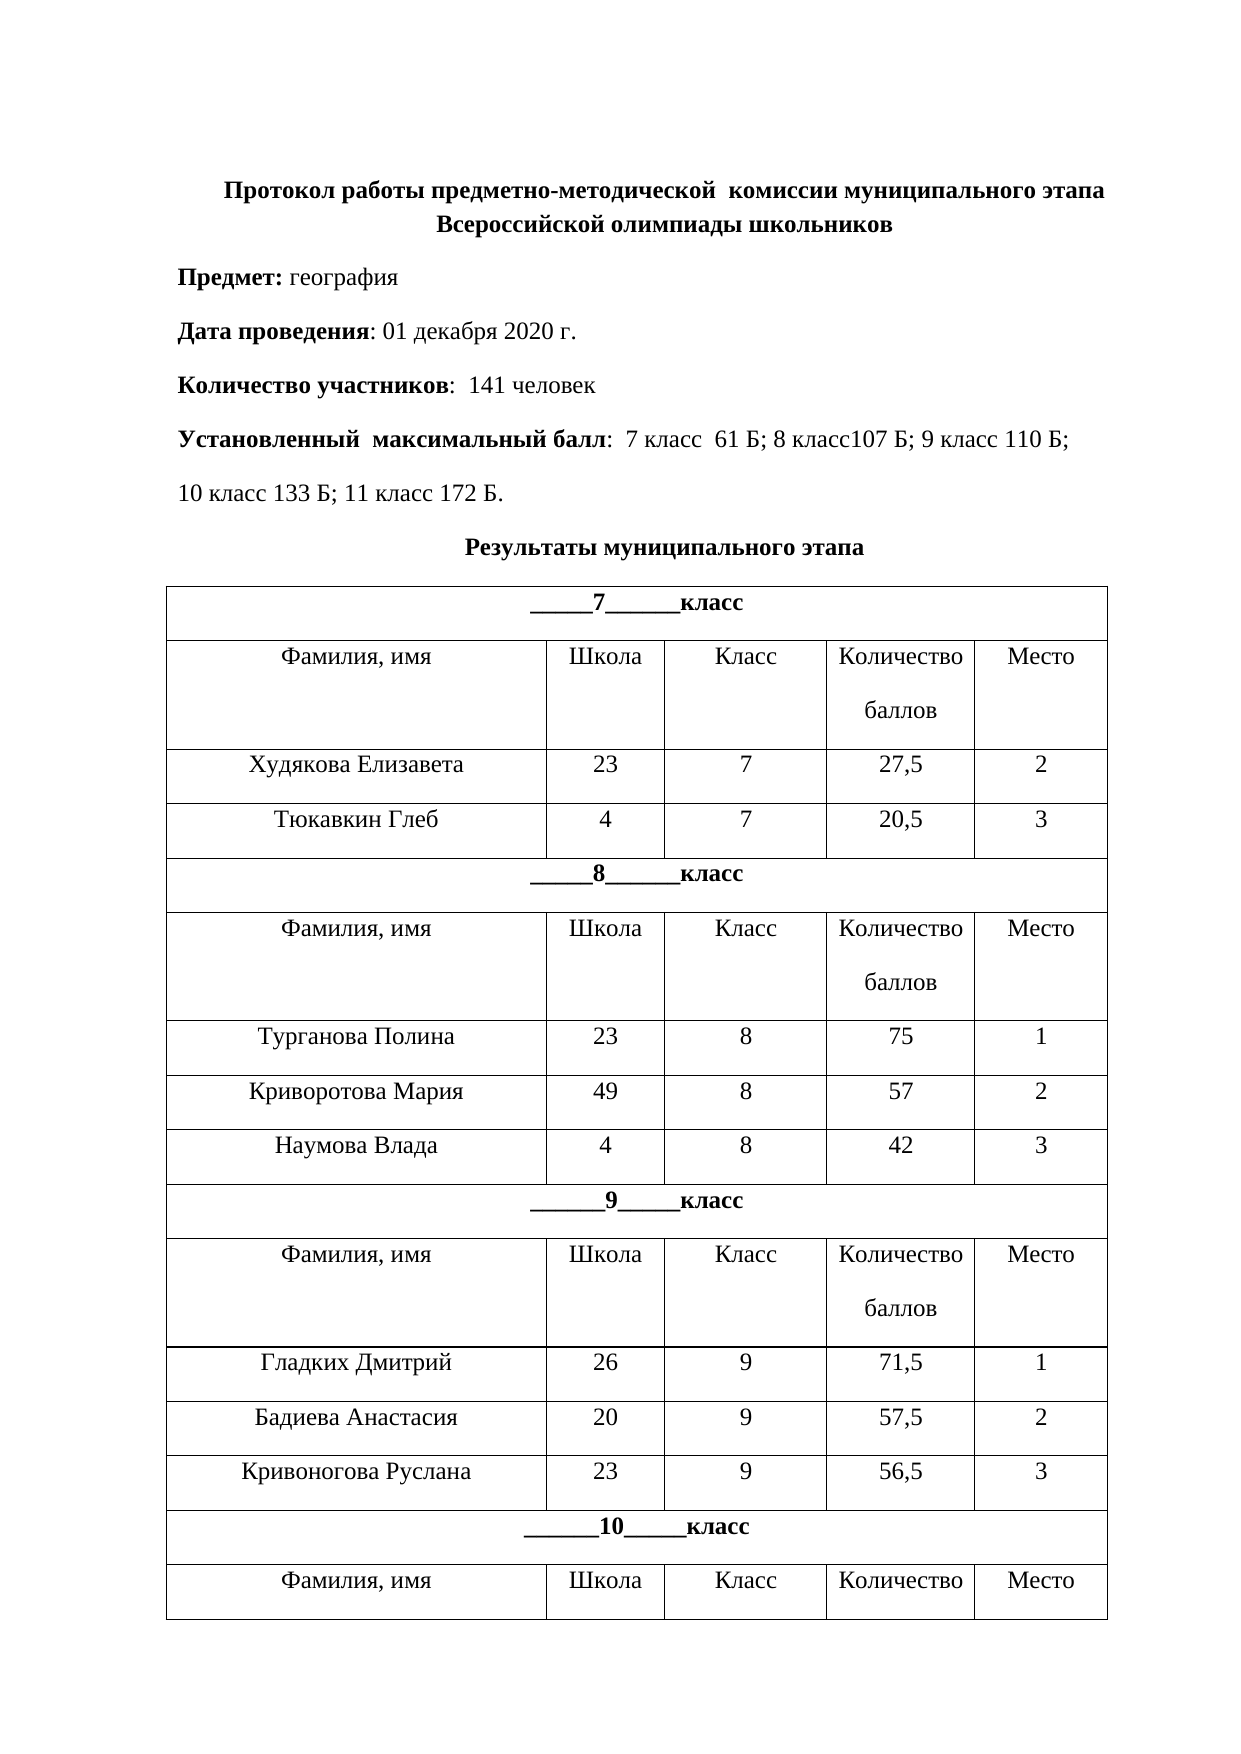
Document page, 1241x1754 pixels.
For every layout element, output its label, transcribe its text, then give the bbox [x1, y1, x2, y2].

table_header _____7______класс [167, 587, 1107, 640]
table_cell 2 [975, 1076, 1107, 1129]
table_cell Тюкавкин Глеб [167, 804, 546, 857]
table_cell 3 [975, 1130, 1107, 1184]
table_cell 56,5 [827, 1456, 974, 1510]
table_cell Турганова Полина [167, 1021, 546, 1075]
table_cell Фамилия, имя [167, 1565, 546, 1619]
text Протокол работы предметно-методической комиссии муниципального этапа Всероссийской олимпиады школьников [177, 176, 1152, 237]
table_cell 1 [975, 1021, 1107, 1075]
table_cell 23 [547, 750, 664, 803]
table_cell Худякова Елизавета [167, 750, 546, 803]
table_cell 26 [547, 1348, 664, 1401]
table_cell 2 [975, 750, 1107, 803]
table_cell Фамилия, имя [167, 1239, 546, 1346]
text Предмет: география [177, 262, 1152, 291]
text Установленный максимальный балл: 7 класс 61 Б; 8 класс107 Б; 9 класс 110 Б; [177, 424, 1152, 453]
table_cell Класс [665, 1239, 826, 1346]
text Дата проведения: 01 декабря 2020 г. [177, 316, 1152, 345]
table_cell Криворотова Мария [167, 1076, 546, 1129]
table_cell Место [975, 1565, 1107, 1619]
table_cell 3 [975, 1456, 1107, 1510]
table_cell Количество баллов [827, 1565, 974, 1619]
table_cell Школа [547, 1565, 664, 1619]
table_cell 42 [827, 1130, 974, 1184]
table_cell 4 [547, 804, 664, 857]
table_cell Бадиева Анастасия [167, 1402, 546, 1455]
table_cell 8 [665, 1130, 826, 1184]
table_cell ______10_____класс [167, 1511, 1107, 1564]
table_cell Место [975, 641, 1107, 748]
text 10 класс 133 Б; 11 класс 172 Б. [177, 478, 1152, 507]
table_cell 7 [665, 804, 826, 857]
table_cell Кривоногова Руслана [167, 1456, 546, 1510]
table_cell Количество баллов [827, 1239, 974, 1346]
table_cell Школа [547, 641, 664, 748]
table_cell Фамилия, имя [167, 641, 546, 748]
table_cell Класс [665, 913, 826, 1020]
table_cell 4 [547, 1130, 664, 1184]
table_cell 23 [547, 1456, 664, 1510]
table_cell 23 [547, 1021, 664, 1075]
table_cell ______9_____класс [167, 1185, 1107, 1238]
table_cell 57,5 [827, 1402, 974, 1455]
table_cell Наумова Влада [167, 1130, 546, 1184]
table_cell Класс [665, 1565, 826, 1619]
table_cell 8 [665, 1021, 826, 1075]
table_cell 71,5 [827, 1348, 974, 1401]
table_cell 57 [827, 1076, 974, 1129]
table_cell 20,5 [827, 804, 974, 857]
table_cell 9 [665, 1456, 826, 1510]
table_cell 1 [975, 1348, 1107, 1401]
table_cell Школа [547, 913, 664, 1020]
table_cell Место [975, 1239, 1107, 1346]
table_cell 27,5 [827, 750, 974, 803]
table_cell 7 [665, 750, 826, 803]
table_cell 20 [547, 1402, 664, 1455]
table_cell Количество баллов [827, 641, 974, 748]
table_cell 9 [665, 1348, 826, 1401]
table_cell 49 [547, 1076, 664, 1129]
table_cell Школа [547, 1239, 664, 1346]
text Результаты муниципального этапа [177, 532, 1152, 561]
table_cell 8 [665, 1076, 826, 1129]
table_cell 3 [975, 804, 1107, 857]
table_cell Гладких Дмитрий [167, 1348, 546, 1401]
table_cell _____8______класс [167, 859, 1107, 912]
table_cell Количество баллов [827, 913, 974, 1020]
table_cell Класс [665, 641, 826, 748]
table_cell Фамилия, имя [167, 913, 546, 1020]
table_cell 75 [827, 1021, 974, 1075]
table_cell Место [975, 913, 1107, 1020]
text Количество участников: 141 человек [177, 370, 1152, 399]
table_cell 9 [665, 1402, 826, 1455]
table_cell 2 [975, 1402, 1107, 1455]
